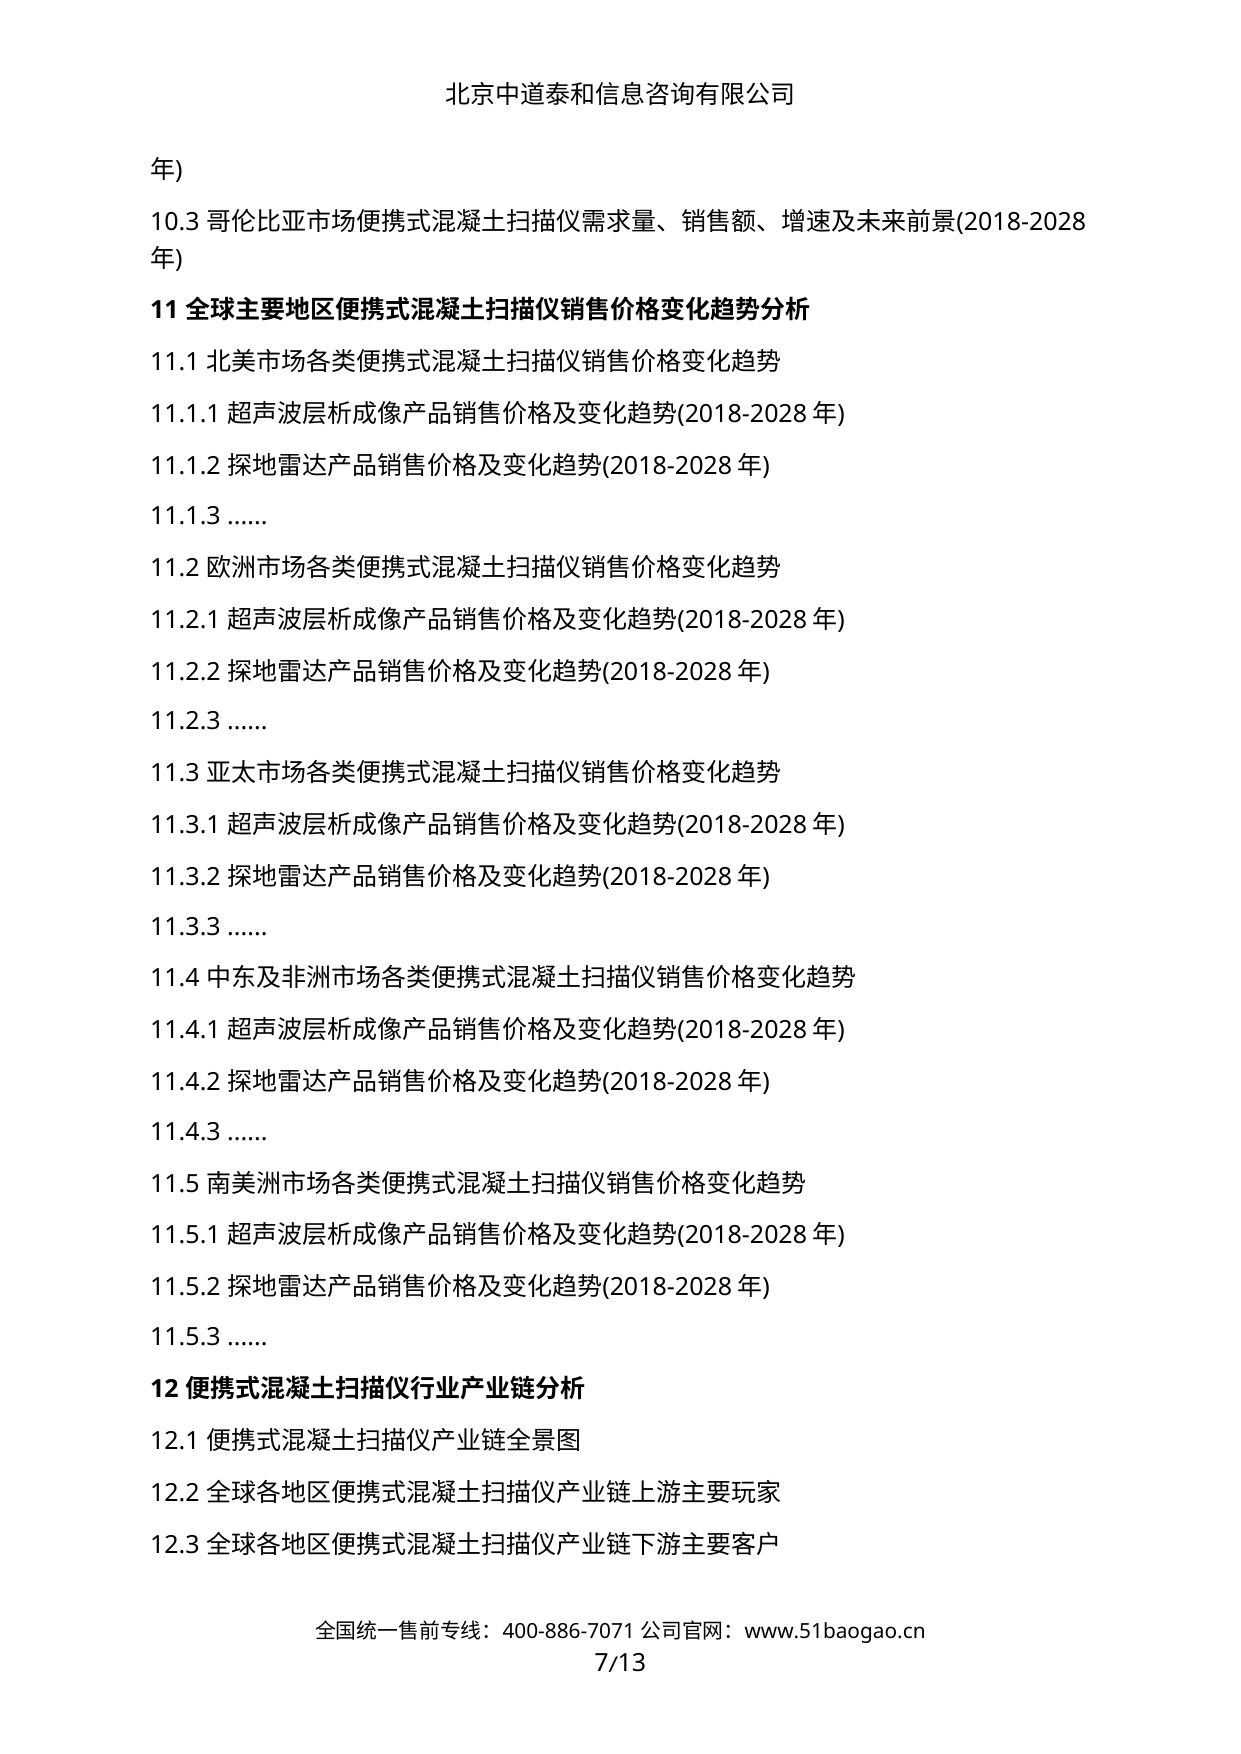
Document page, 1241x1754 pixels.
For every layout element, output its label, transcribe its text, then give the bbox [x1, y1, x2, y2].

text 11.4 中东及非洲市场各类便携式混凝土扫描仪销售价格变化趋势 [150, 958, 1090, 994]
text 11.2.1 超声波层析成像产品销售价格及变化趋势(2018-2028年) [150, 599, 1090, 635]
text 11.4.2 探地雷达产品销售价格及变化趋势(2018-2028年) [150, 1062, 1090, 1098]
text 12.3 全球各地区便携式混凝土扫描仪产业链下游主要客户 [150, 1524, 1090, 1560]
text 11.1.1 超声波层析成像产品销售价格及变化趋势(2018-2028年) [150, 394, 1090, 430]
text 11.5 南美洲市场各类便携式混凝土扫描仪销售价格变化趋势 [150, 1163, 1090, 1199]
text 11.1 北美市场各类便携式混凝土扫描仪销售价格变化趋势 [150, 342, 1090, 378]
text 11.3.2 探地雷达产品销售价格及变化趋势(2018-2028年) [150, 856, 1090, 892]
text 11.1.2 探地雷达产品销售价格及变化趋势(2018-2028年) [150, 446, 1090, 482]
text 11 全球主要地区便携式混凝土扫描仪销售价格变化趋势分析 [150, 290, 1090, 326]
text 11.1.3 ...... [150, 497, 1090, 532]
text 11.5.2 探地雷达产品销售价格及变化趋势(2018-2028年) [150, 1267, 1090, 1303]
text 11.5.3 ...... [150, 1319, 1090, 1353]
text 11.4.3 ...... [150, 1113, 1090, 1147]
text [150, 150, 1090, 186]
text 11.5.1 超声波层析成像产品销售价格及变化趋势(2018-2028年) [150, 1215, 1090, 1251]
text 11.2.2 探地雷达产品销售价格及变化趋势(2018-2028年) [150, 651, 1090, 687]
text 12.2 全球各地区便携式混凝土扫描仪产业链上游主要玩家 [150, 1472, 1090, 1508]
text 11.3.3 ...... [150, 908, 1090, 942]
text 11.2 欧洲市场各类便携式混凝土扫描仪销售价格变化趋势 [150, 547, 1090, 583]
text 12 便携式混凝土扫描仪行业产业链分析 [150, 1368, 1090, 1405]
text 11.3 亚太市场各类便携式混凝土扫描仪销售价格变化趋势 [150, 752, 1090, 789]
text 11.3.1 超声波层析成像产品销售价格及变化趋势(2018-2028年) [150, 804, 1090, 841]
text 11.2.3 ...... [150, 703, 1090, 737]
text 12.1 便携式混凝土扫描仪产业链全景图 [150, 1420, 1090, 1457]
text 10.3 哥伦比亚市场便携式混凝土扫描仪需求量、销售额、增速及未来前景(2018-2028年) [150, 202, 1090, 274]
text 11.4.1 超声波层析成像产品销售价格及变化趋势(2018-2028年) [150, 1010, 1090, 1046]
